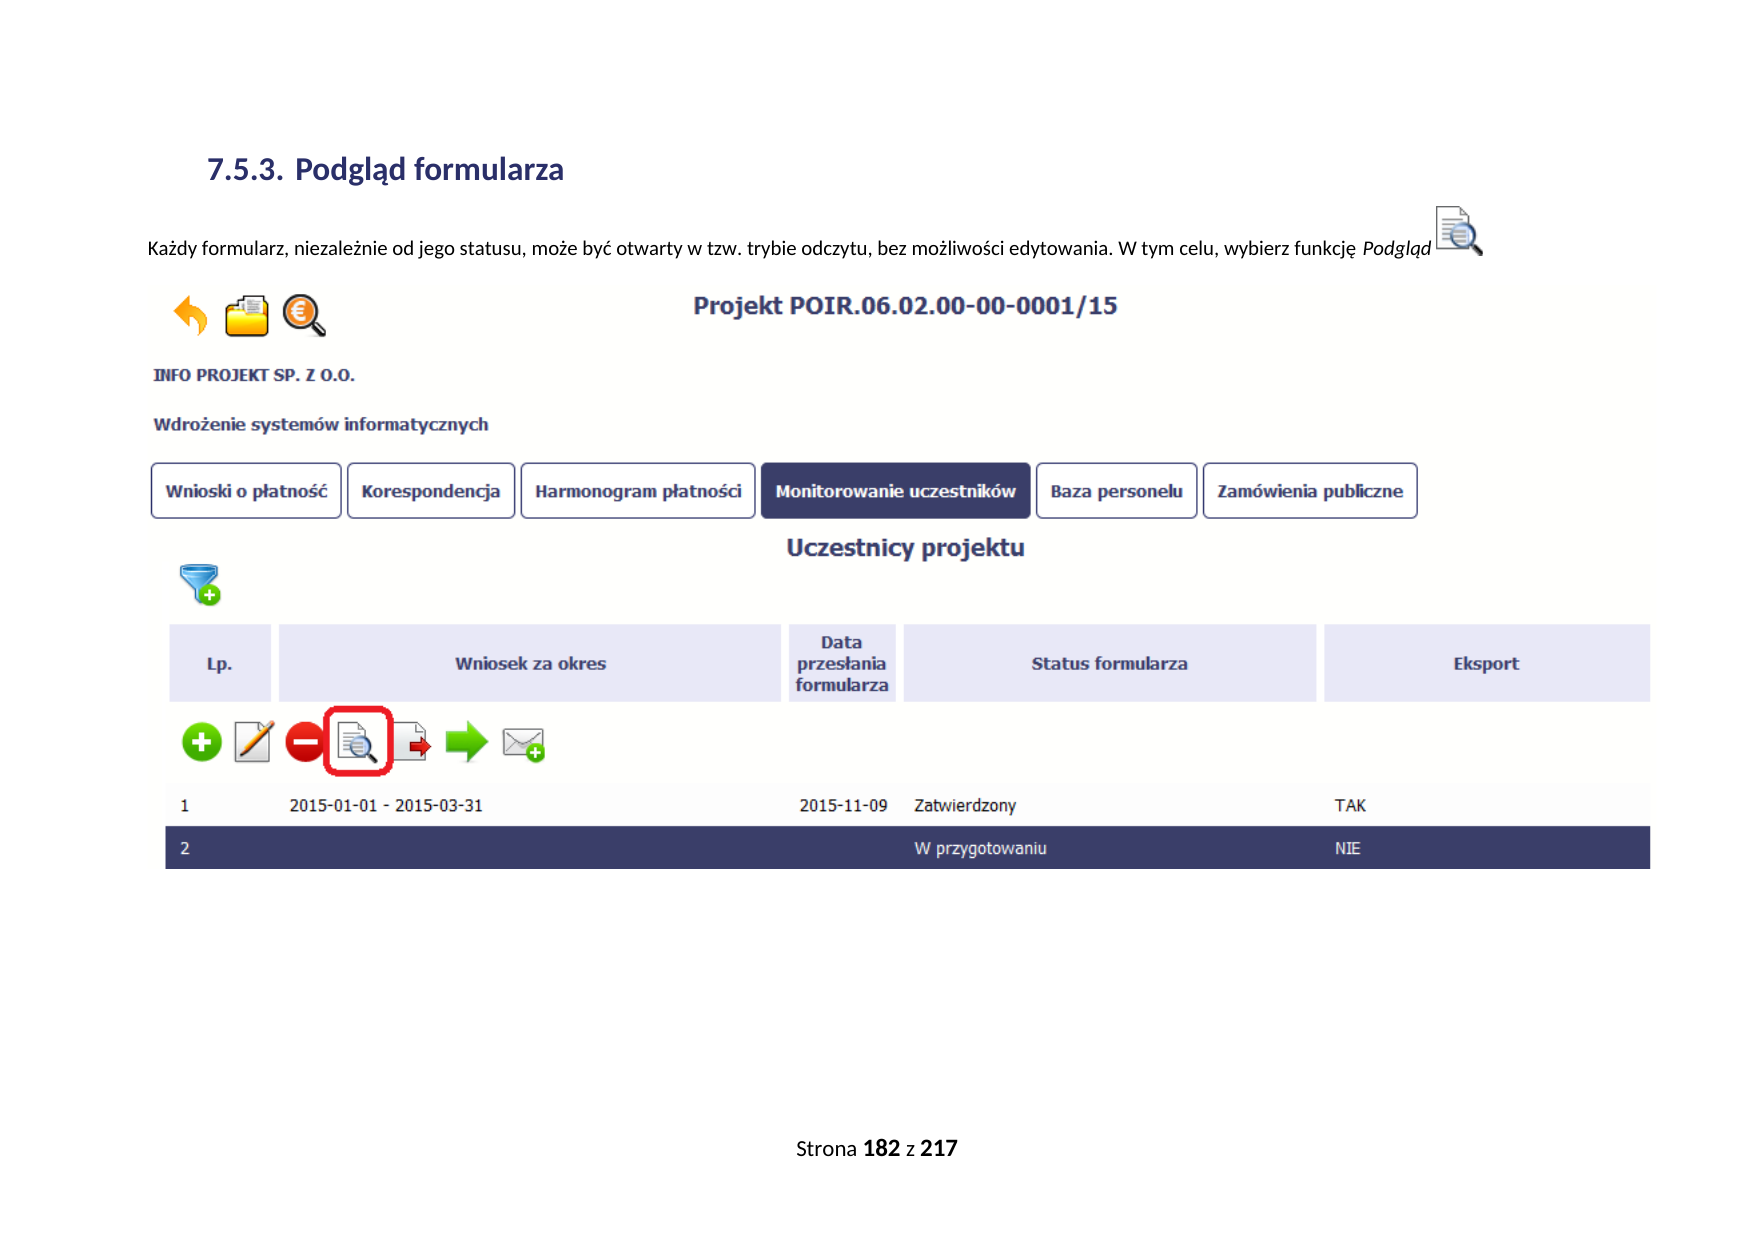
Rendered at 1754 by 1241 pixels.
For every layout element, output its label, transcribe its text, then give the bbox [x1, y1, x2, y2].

subtitle Podgląd formularza [207, 148, 1606, 188]
picture [1436, 206, 1483, 256]
text Każdy formularz, niezależnie od jego statusu, może być otwarty w tzw. trybie odczytu, bez możliwości edytowania. W tym celu, wybierz funkcję Podgląd [148, 207, 1606, 261]
picture [147, 285, 1657, 869]
